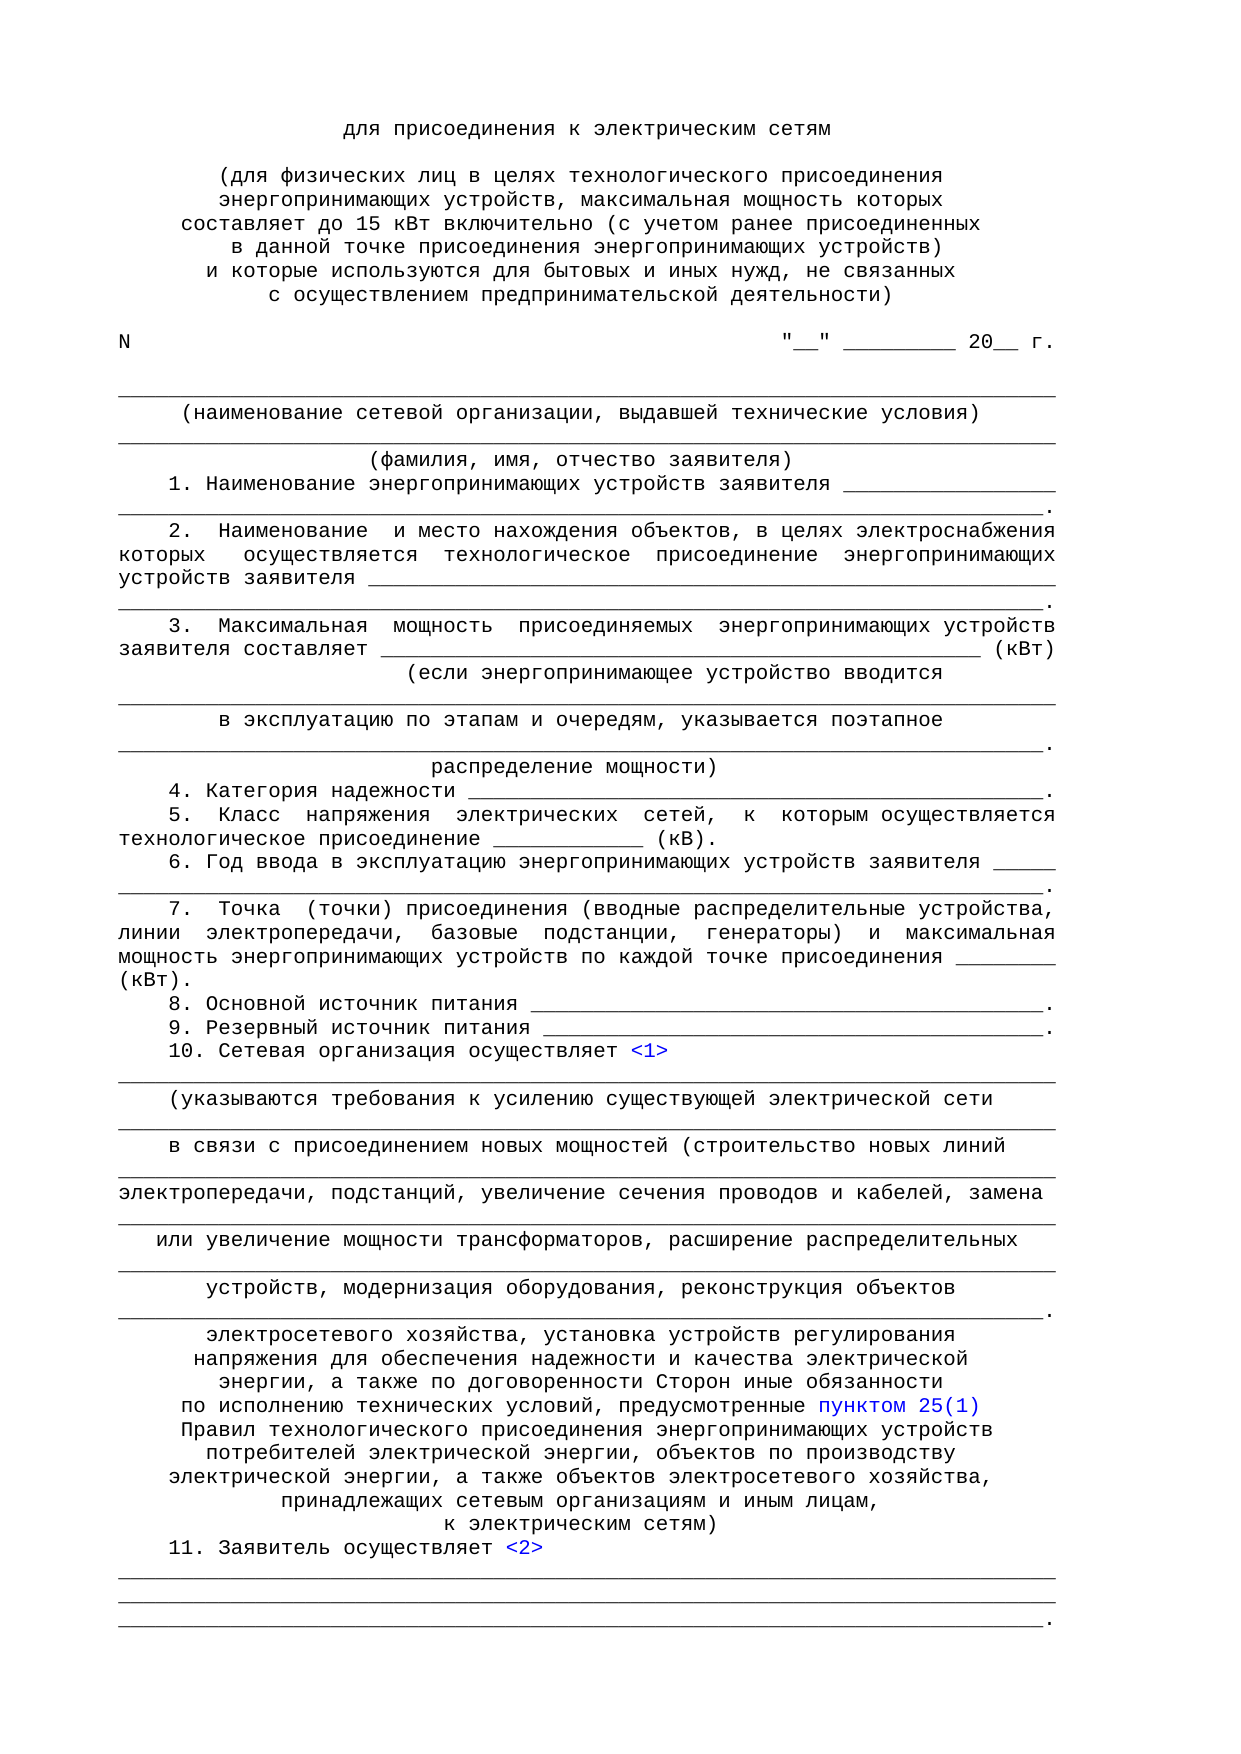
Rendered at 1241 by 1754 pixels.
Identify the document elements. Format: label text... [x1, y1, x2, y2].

text электросетевого хозяйства, установка устройств регулирования [118, 1324, 1181, 1348]
text __________________________________________________________________________. [118, 1608, 1181, 1631]
text 1. Наименование энергопринимающих устройств заявителя _________________ [118, 473, 1181, 496]
text __________________________________________________________________________. [118, 733, 1181, 757]
text 4. Категория надежности ______________________________________________. [118, 780, 1181, 804]
text (кВт). [118, 969, 1181, 993]
text в связи с присоединением новых мощностей (строительство новых линий [118, 1135, 1181, 1158]
text технологическое присоединение ____________ (кВ). [118, 827, 1181, 851]
text ___________________________________________________________________________ [118, 1158, 1181, 1182]
text заявителя составляет ________________________________________________ (кВт) [118, 638, 1181, 662]
text ___________________________________________________________________________ [118, 1584, 1181, 1608]
text или увеличение мощности трансформаторов, расширение распределительных [118, 1229, 1181, 1253]
text которых осуществляется технологическое присоединение энергопринимающих [118, 544, 1181, 567]
text и которые используются для бытовых и иных нужд, не связанных [118, 260, 1181, 284]
text 6. Год ввода в эксплуатацию энергопринимающих устройств заявителя _____ [118, 851, 1181, 875]
text составляет до 15 кВт включительно (с учетом ранее присоединенных [118, 213, 1181, 236]
text Правил технологического присоединения энергопринимающих устройств [118, 1419, 1181, 1442]
text 5. Класс напряжения электрических сетей, к которым осуществляется [118, 804, 1181, 827]
text для присоединения к электрическим сетям [118, 118, 1181, 142]
text ___________________________________________________________________________ [118, 1253, 1181, 1277]
text 9. Резервный источник питания ________________________________________. [118, 1017, 1181, 1040]
text N "__" _________ 20__ г. [118, 331, 1181, 354]
text ___________________________________________________________________________ [118, 378, 1181, 402]
text (фамилия, имя, отчество заявителя) [118, 449, 1181, 473]
text энергопринимающих устройств, максимальная мощность которых [118, 189, 1181, 213]
text ___________________________________________________________________________ [118, 1561, 1181, 1584]
text ___________________________________________________________________________ [118, 1206, 1181, 1229]
text по исполнению технических условий, предусмотренные пунктом 25(1) [118, 1395, 1181, 1419]
text (указываются требования к усилению существующей электрической сети [118, 1088, 1181, 1111]
text устройств заявителя _______________________________________________________ [118, 567, 1181, 591]
text устройств, модернизация оборудования, реконструкция объектов [118, 1277, 1181, 1300]
text (для физических лиц в целях технологического присоединения [118, 165, 1181, 189]
text 7. Точка (точки) присоединения (вводные распределительные устройства, [118, 898, 1181, 922]
text __________________________________________________________________________. [118, 875, 1181, 898]
text в эксплуатацию по этапам и очередям, указывается поэтапное [118, 709, 1181, 733]
text принадлежащих сетевым организациям и иным лицам, [118, 1489, 1181, 1513]
text 2. Наименование и место нахождения объектов, в целях электроснабжения [118, 520, 1181, 544]
text (наименование сетевой организации, выдавшей технические условия) [118, 402, 1181, 426]
text напряжения для обеспечения надежности и качества электрической [118, 1348, 1181, 1371]
text __________________________________________________________________________. [118, 591, 1181, 615]
text мощность энергопринимающих устройств по каждой точке присоединения ________ [118, 946, 1181, 969]
text 8. Основной источник питания _________________________________________. [118, 993, 1181, 1017]
text 3. Максимальная мощность присоединяемых энергопринимающих устройств [118, 615, 1181, 638]
text в данной точке присоединения энергопринимающих устройств) [118, 236, 1181, 260]
text электропередачи, подстанций, увеличение сечения проводов и кабелей, замена [118, 1182, 1181, 1206]
text ___________________________________________________________________________ [118, 686, 1181, 709]
text ___________________________________________________________________________ [118, 426, 1181, 449]
text энергии, а также по договоренности Сторон иные обязанности [118, 1371, 1181, 1395]
text 10. Сетевая организация осуществляет <1> [118, 1040, 1181, 1064]
text линии электропередачи, базовые подстанции, генераторы) и максимальная [118, 922, 1181, 946]
text потребителей электрической энергии, объектов по производству [118, 1442, 1181, 1466]
text 11. Заявитель осуществляет <2> [118, 1537, 1181, 1561]
text __________________________________________________________________________. [118, 496, 1181, 520]
text ___________________________________________________________________________ [118, 1111, 1181, 1135]
text к электрическим сетям) [118, 1513, 1181, 1537]
text распределение мощности) [118, 757, 1181, 780]
text __________________________________________________________________________. [118, 1300, 1181, 1324]
text ___________________________________________________________________________ [118, 1064, 1181, 1088]
text с осуществлением предпринимательской деятельности) [118, 284, 1181, 307]
text электрической энергии, а также объектов электросетевого хозяйства, [118, 1466, 1181, 1489]
text (если энергопринимающее устройство вводится [118, 662, 1181, 686]
